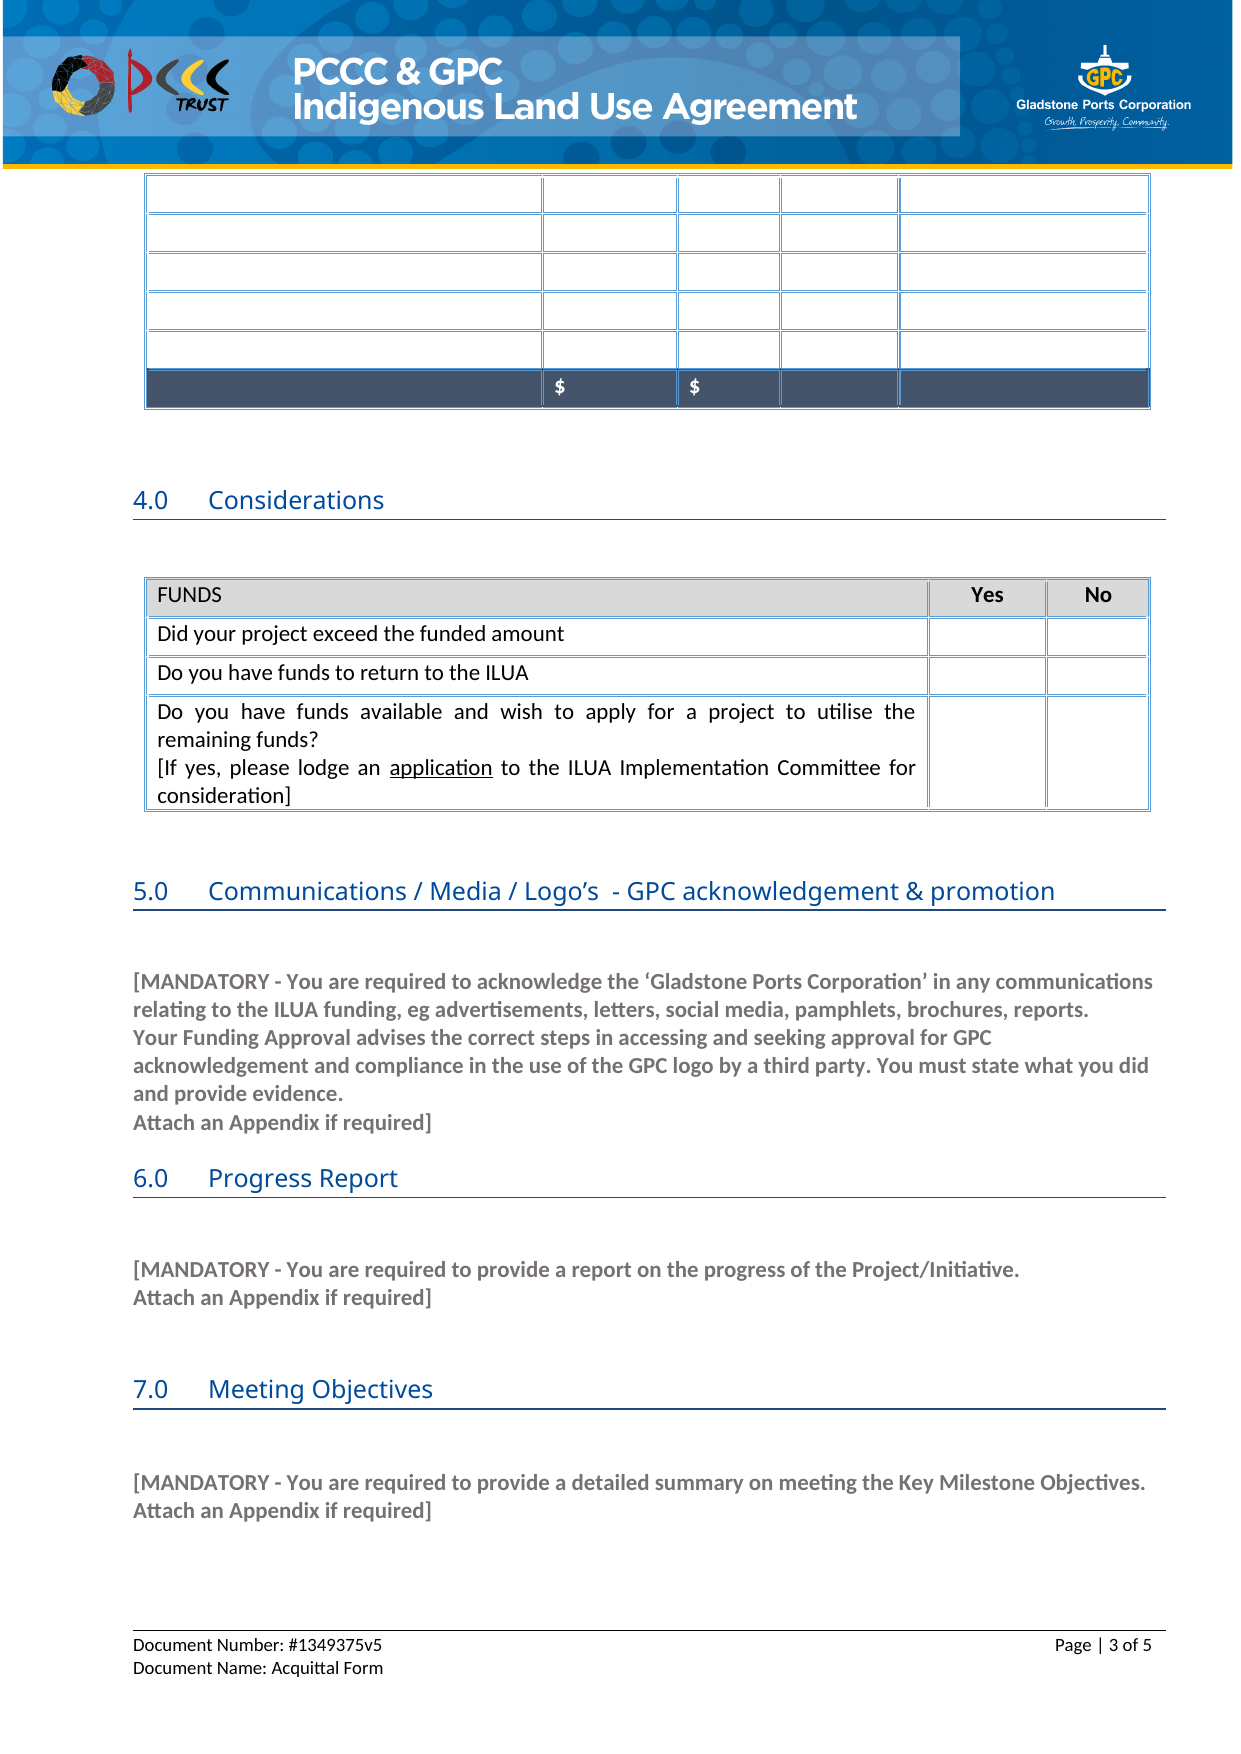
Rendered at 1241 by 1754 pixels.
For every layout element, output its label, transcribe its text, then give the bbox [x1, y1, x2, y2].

table_cell [1048, 616, 1148, 655]
table_cell [930, 619, 1045, 655]
table_cell Do you have funds to return to the ILUA [147, 655, 927, 694]
table_cell [901, 290, 1148, 329]
table_cell [146, 174, 543, 212]
text Attach an Appendix if required] [133, 1283, 1166, 1311]
table_cell [782, 254, 897, 290]
table_header Yes [928, 580, 1046, 616]
table_cell [679, 293, 779, 329]
table_cell [147, 290, 541, 329]
table_header FUNDS [147, 580, 928, 616]
text Attach an Appendix if required] [133, 1108, 1166, 1136]
table_cell [901, 212, 1148, 251]
subtitle 6.0 Progress Report [133, 1161, 1166, 1197]
table_cell [782, 293, 897, 329]
table_cell [147, 212, 541, 251]
table_cell [544, 332, 676, 368]
subtitle 7.0 Meeting Objectives [133, 1372, 1166, 1408]
table_cell [1048, 655, 1148, 694]
table_cell [679, 332, 779, 368]
table_cell [544, 215, 676, 251]
picture [1, 0, 1231, 169]
table_cell [679, 254, 779, 290]
table_cell [147, 251, 541, 290]
table_cell [544, 254, 676, 290]
table_cell [928, 697, 1046, 809]
table_cell [899, 368, 1148, 407]
table_cell [679, 215, 779, 251]
subtitle 5.0 Communications / Media / Logo’s - GPC acknowledgement & promotion [133, 873, 1166, 909]
table_cell [544, 293, 676, 329]
table_cell [782, 332, 897, 368]
table_cell [147, 329, 541, 368]
table_cell [901, 329, 1148, 368]
table_cell [780, 174, 899, 212]
text [MANDATORY - You are required to acknowledge the ‘Gladstone Ports Corporation’ in any communications relating to the ILUA funding, eg advertisements, letters, social media, pamphlets, brochures, reports. [133, 967, 1166, 1023]
table_cell [677, 176, 780, 212]
table_cell $ [677, 371, 780, 407]
table_cell $ [543, 371, 677, 407]
table_cell [930, 658, 1045, 694]
text [MANDATORY - You are required to provide a report on the progress of the Project/Initiative. [133, 1255, 1166, 1283]
table_cell [147, 368, 543, 407]
table_cell [1046, 694, 1148, 809]
table_cell [780, 368, 899, 407]
table_cell [899, 176, 1148, 212]
text [MANDATORY - You are required to provide a detailed summary on meeting the Key Milestone Objectives. Attach an Appendix if required] [133, 1468, 1166, 1524]
table_cell Do you have funds available and wish to apply for a project to utilise the remaining funds? [If yes, please lodge an application to the ILUA Implementation Committee for consideration] [147, 694, 928, 809]
table_cell Did your project exceed the funded amount [147, 616, 927, 655]
subtitle 4.0 Considerations [133, 483, 1166, 519]
table_cell [543, 176, 677, 212]
table_cell [901, 251, 1148, 290]
table_cell [782, 215, 897, 251]
table_header No [1046, 580, 1148, 616]
text Your Funding Approval advises the correct steps in accessing and seeking approval for GPC acknowledgement and compliance in the use of the GPC logo by a third party. You must state what you did and provide evidence. [133, 1023, 1166, 1108]
